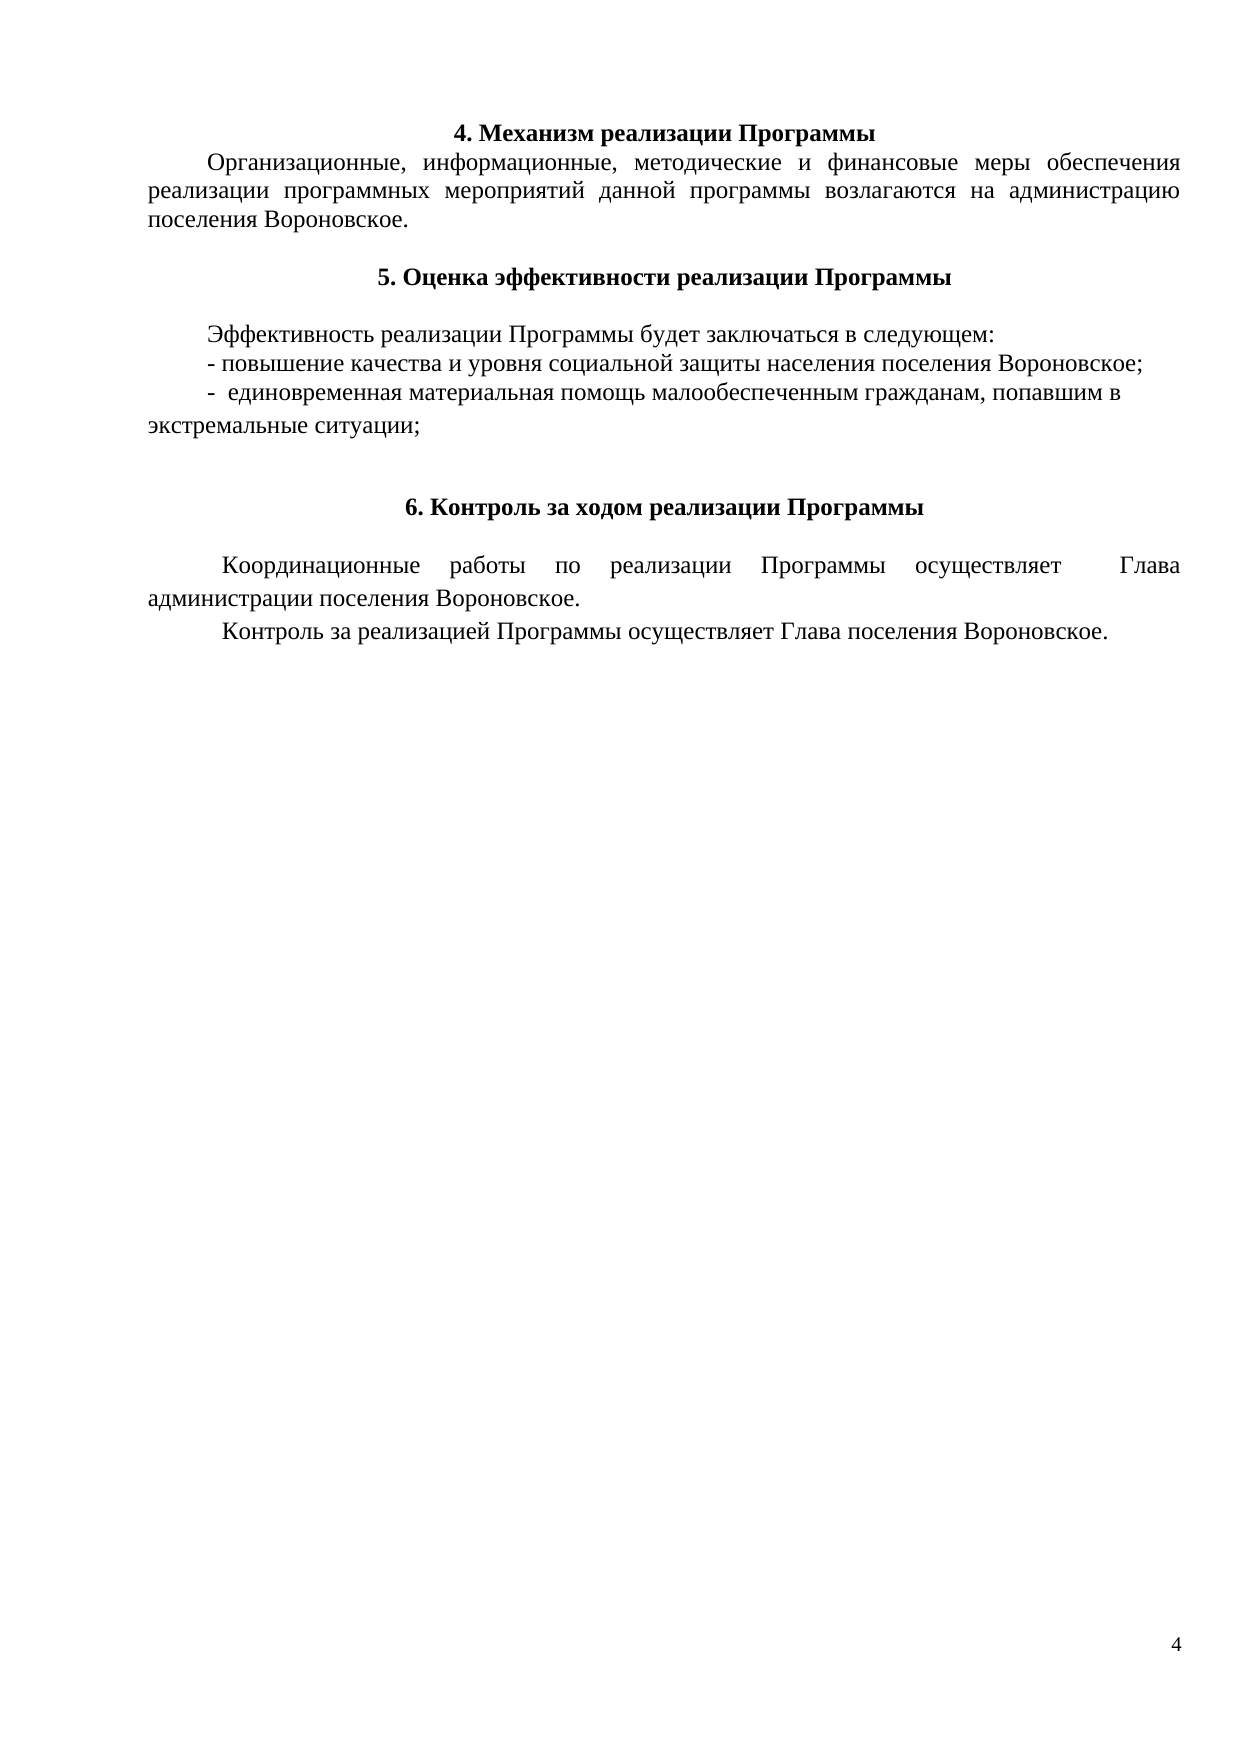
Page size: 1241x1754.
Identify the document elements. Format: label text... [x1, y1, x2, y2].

text Эффективность реализации Программы будет заключаться в следующем: [148, 319, 1181, 348]
text Контроль за реализацией Программы осуществляет Глава поселения Вороновское. [148, 616, 1181, 645]
text 6. Контроль за ходом реализации Программы [148, 492, 1181, 521]
title 4. Механизм реализации Программы [148, 118, 1181, 147]
text Организационные, информационные, методические и финансовые меры обеспечения реализации программных мероприятий данной программы возлагаются на администрацию поселения Вороновское. [148, 147, 1181, 233]
text - повышение качества и уровня социальной защиты населения поселения Вороновское; [148, 348, 1181, 377]
text - единовременная материальная помощь малообеспеченным гражданам, попавшим в экстремальные ситуации; [148, 377, 1181, 439]
title 5. Оценка эффективности реализации Программы [148, 262, 1181, 291]
text Координационные работы по реализации Программы осуществляет Глава администрации поселения Вороновское. [148, 550, 1181, 612]
